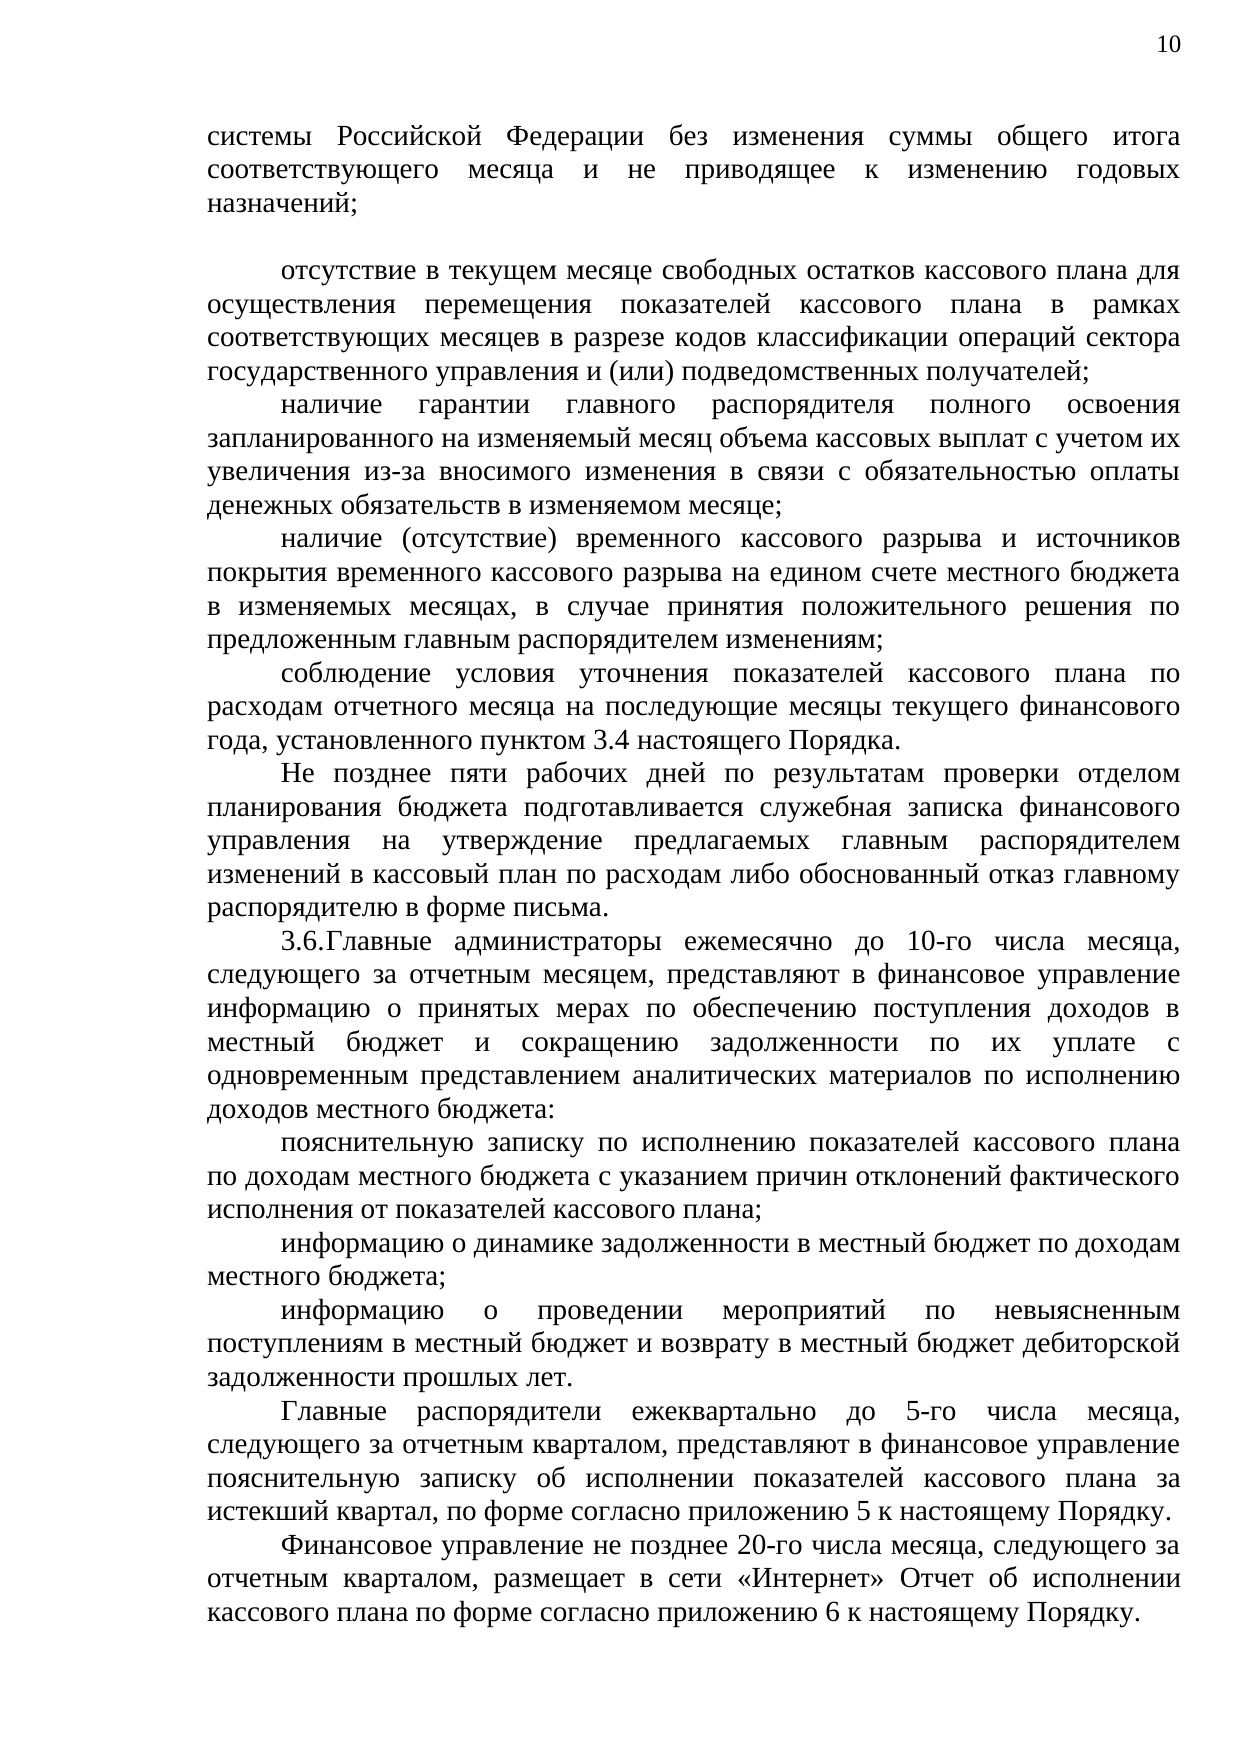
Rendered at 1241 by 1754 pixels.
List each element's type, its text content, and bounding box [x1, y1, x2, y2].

text соблюдение условия уточнения показателей кассового плана по расходам отчетного месяца на последующие месяцы текущего финансового года, установленного пунктом 3.4 настоящего Порядка. [207, 655, 1181, 755]
text отсутствие в текущем месяце свободных остатков кассового плана для осуществления перемещения показателей кассового плана в рамках соответствующих месяцев в разрезе кодов классификации операций сектора государственного управления и (или) подведомственных получателей; [207, 252, 1181, 386]
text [207, 118, 1181, 219]
text Финансовое управление не позднее 20-го числа месяца, следующего за отчетным кварталом, размещает в сети «Интернет» Отчет об исполнении кассового плана по форме согласно приложению 6 к настоящему Порядку. [207, 1527, 1181, 1627]
text информацию о проведении мероприятий по невыясненным поступлениям в местный бюджет и возврату в местный бюджет дебиторской задолженности прошлых лет. [207, 1292, 1181, 1393]
text информацию о динамике задолженности в местный бюджет по доходам местного бюджета; [207, 1225, 1181, 1292]
text наличие (отсутствие) временного кассового разрыва и источников покрытия временного кассового разрыва на едином счете местного бюджета в изменяемых месяцах, в случае принятия положительного решения по предложенным главным распорядителем изменениям; [207, 521, 1181, 655]
text Главные распорядители ежеквартально до 5-го числа месяца, следующего за отчетным кварталом, представляют в финансовое управление пояснительную записку об исполнении показателей кассового плана за истекший квартал, по форме согласно приложению 5 к настоящему Порядку. [207, 1393, 1181, 1527]
text Не позднее пяти рабочих дней по результатам проверки отделом планирования бюджета подготавливается служебная записка финансового управления на утверждение предлагаемых главным распорядителем изменений в кассовый план по расходам либо обоснованный отказ главному распорядителю в форме письма. [207, 755, 1181, 923]
text наличие гарантии главного распорядителя полного освоения запланированного на изменяемый месяц объема кассовых выплат с учетом их увеличения из-за вносимого изменения в связи с обязательностью оплаты денежных обязательств в изменяемом месяце; [207, 386, 1181, 521]
text пояснительную записку по исполнению показателей кассового плана по доходам местного бюджета с указанием причин отклонений фактического исполнения от показателей кассового плана; [207, 1124, 1181, 1225]
text 3.6. Главные администраторы ежемесячно до 10-го числа месяца, следующего за отчетным месяцем, представляют в финансовое управление информацию о принятых мерах по обеспечению поступления доходов в местный бюджет и сокращению задолженности по их уплате с одновременным представлением аналитических материалов по исполнению доходов местного бюджета: [207, 923, 1181, 1124]
